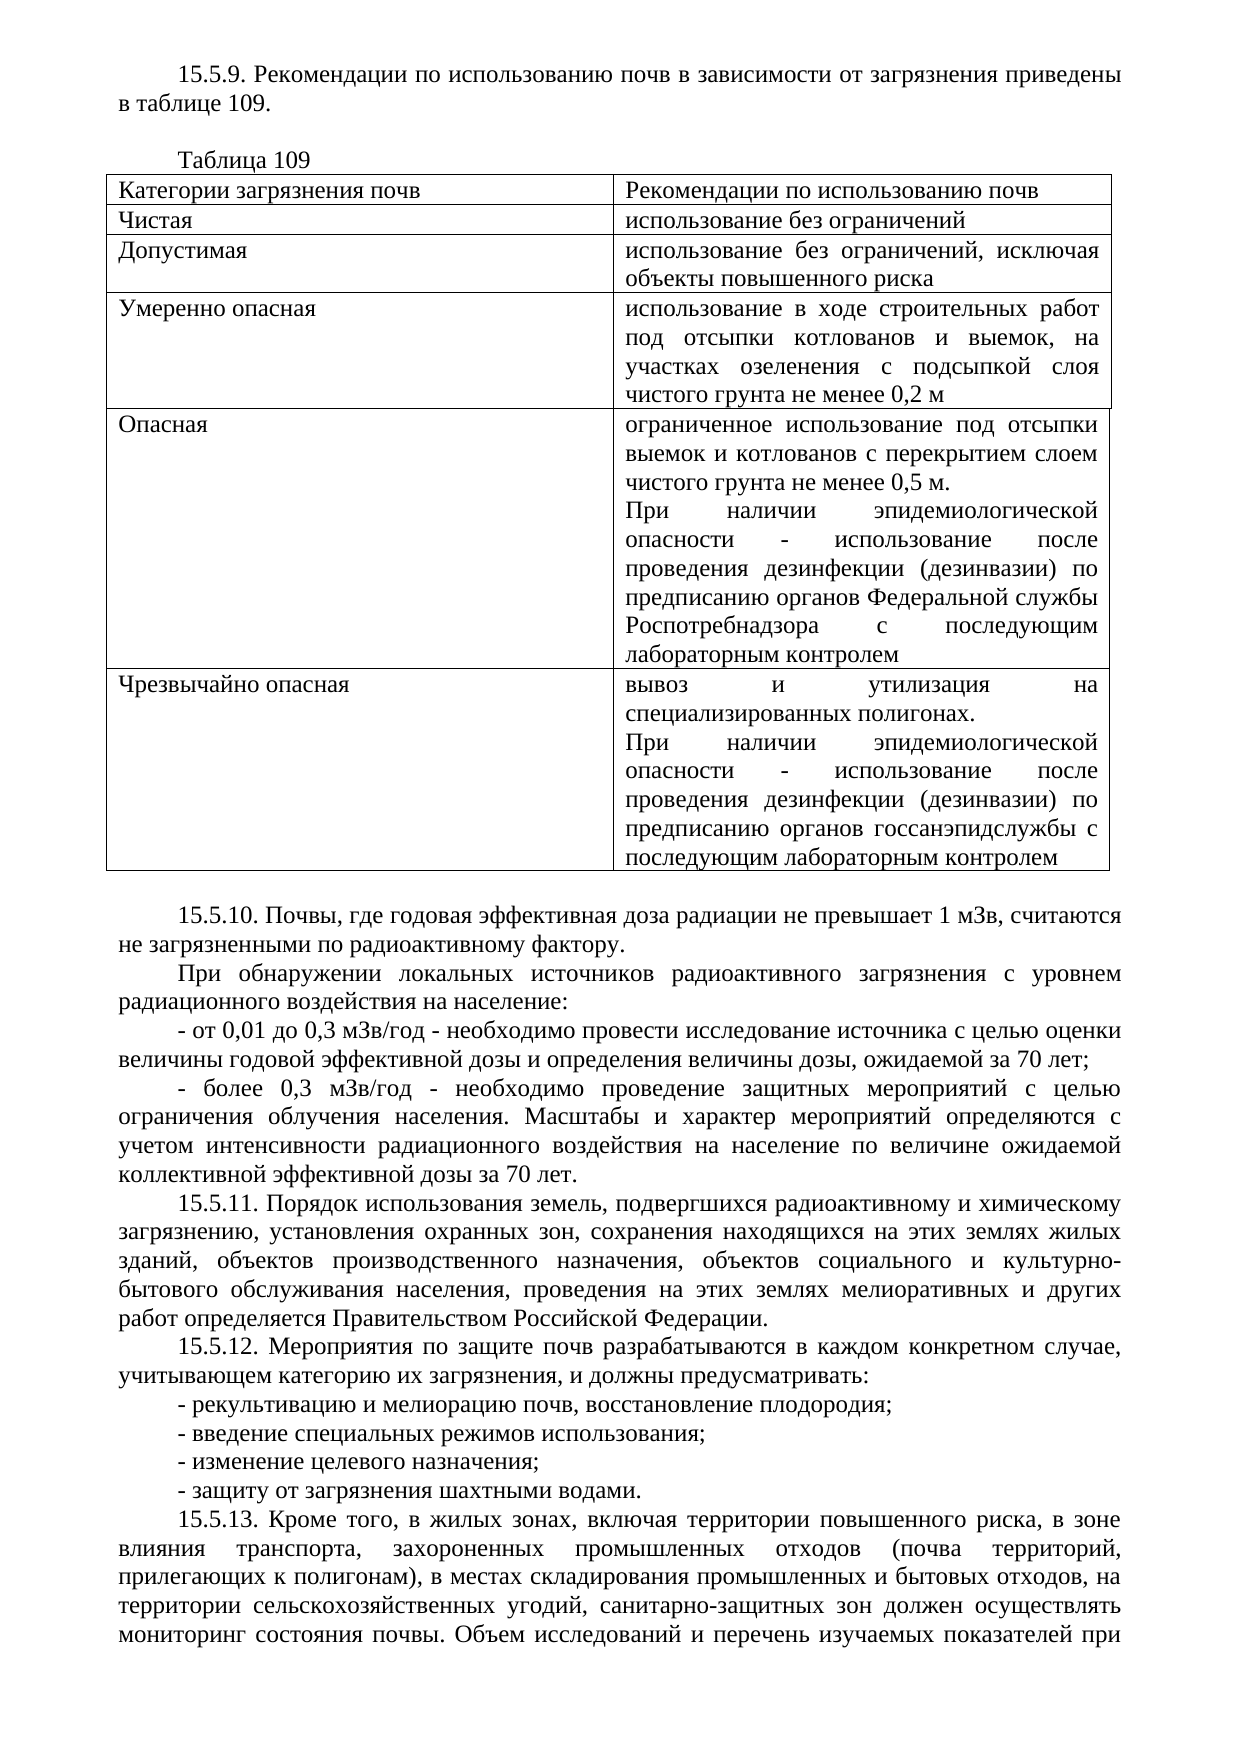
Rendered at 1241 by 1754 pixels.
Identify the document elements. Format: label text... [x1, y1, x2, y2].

text Таблица 109 [118, 145, 1122, 174]
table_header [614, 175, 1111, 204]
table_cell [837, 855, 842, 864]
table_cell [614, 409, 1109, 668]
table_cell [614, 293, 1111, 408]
text 15.5.12. Мероприятия по защите почв разрабатываются в каждом конкретном случае, учитывающем категорию их загрязнения, и должны предусматривать: [118, 1331, 1122, 1389]
text - от 0,01 до 0,3 мЗв/год - необходимо провести исследование источника с целью оценки величины годовой эффективной дозы и определения величины дозы, ожидаемой за 70 лет; [118, 1015, 1122, 1073]
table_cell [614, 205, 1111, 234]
text - изменение целевого назначения; [118, 1446, 1122, 1475]
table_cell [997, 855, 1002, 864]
text 15.5.11. Порядок использования земель, подвергшихся радиоактивному и химическому загрязнению, установления охранных зон, сохранения находящихся на этих землях жилых зданий, объектов производственного назначения, объектов социального и культурно-бытового обслуживания населения, проведения на этих землях мелиоративных и других работ определяется Правительством Российской Федерации. [118, 1188, 1122, 1331]
text 15.5.10. Почвы, где годовая эффективная доза радиации не превышает 1 мЗв, считаются не загрязненными по радиоактивному фактору. [118, 900, 1122, 958]
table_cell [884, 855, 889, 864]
text - более 0,3 мЗв/год - необходимо проведение защитных мероприятий с целью ограничения облучения населения. Масштабы и характер мероприятий определяются с учетом интенсивности радиационного воздействия на население по величине ожидаемой коллективной эффективной дозы за 70 лет. [118, 1073, 1122, 1188]
text - введение специальных режимов использования; [118, 1418, 1122, 1446]
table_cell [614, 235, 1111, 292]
text 15.5.9. Рекомендации по использованию почв в зависимости от загрязнения приведены в таблице 109. [118, 59, 1122, 117]
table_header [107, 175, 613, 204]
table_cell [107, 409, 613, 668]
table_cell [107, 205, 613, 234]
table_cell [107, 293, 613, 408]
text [118, 1504, 1122, 1648]
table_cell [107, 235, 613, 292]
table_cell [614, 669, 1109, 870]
text - рекультивацию и мелиорацию почв, восстановление плодородия; [118, 1389, 1122, 1418]
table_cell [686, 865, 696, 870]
text При обнаружении локальных источников радиоактивного загрязнения с уровнем радиационного воздействия на население: [118, 958, 1122, 1015]
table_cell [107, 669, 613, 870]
text - защиту от загрязнения шахтными водами. [118, 1475, 1122, 1504]
